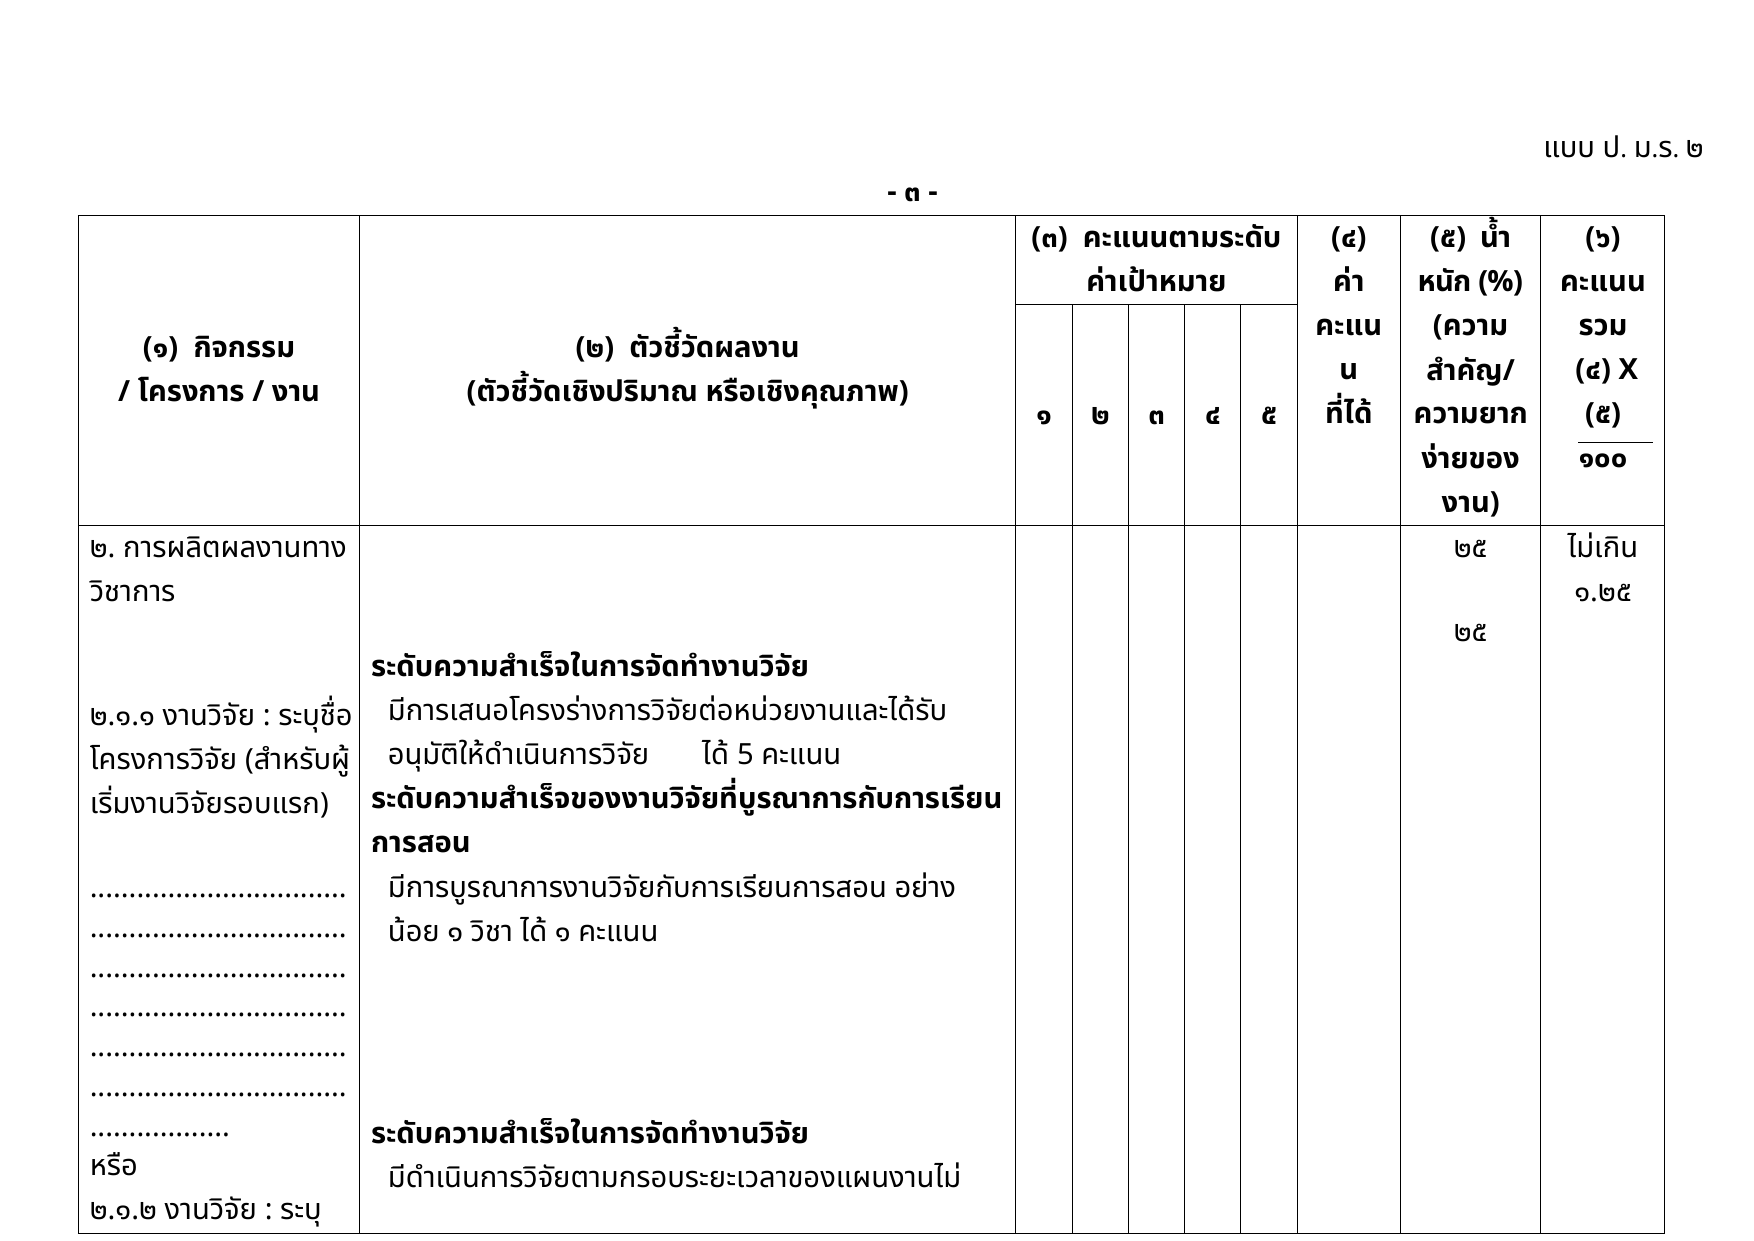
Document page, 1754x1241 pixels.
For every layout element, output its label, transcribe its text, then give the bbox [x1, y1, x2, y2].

table_header (๕) น้ำหนัก (%) (ความสำคัญ/ความยากง่ายของงาน) [1401, 216, 1540, 525]
table_cell [1185, 526, 1240, 1233]
table_cell [1241, 526, 1297, 1233]
table_header (๓) คะแนนตามระดับ ค่าเป้าหมาย [1016, 216, 1297, 304]
table_cell ๔ [1185, 305, 1240, 525]
table_header (๔) ค่าคะแนน ที่ได้ [1298, 216, 1400, 525]
table_cell [1298, 526, 1400, 1233]
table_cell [360, 526, 1015, 1233]
table_header (๖) คะแนนรวม (๔) X (๕) ๑๐๐ [1541, 216, 1664, 525]
table_cell ๒ [1073, 305, 1128, 525]
table_cell ๓ [1129, 305, 1184, 525]
table_cell [1016, 526, 1072, 1233]
table_cell [1073, 526, 1128, 1233]
table_cell ไม่เกิน ๑.๒๕ [1541, 526, 1664, 1233]
table_cell [1129, 526, 1184, 1233]
text - ๓ - [118, 171, 1706, 215]
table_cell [79, 526, 359, 1233]
table_header (๒) ตัวชี้วัดผลงาน (ตัวชี้วัดเชิงปริมาณ หรือเชิงคุณภาพ) [360, 216, 1015, 525]
table_header (๑) กิจกรรม / โครงการ / งาน [79, 216, 359, 525]
table_cell ๑ [1016, 305, 1072, 525]
table_cell ๕ [1241, 305, 1297, 525]
table_cell ๒๕ ๒๕ [1401, 526, 1540, 1233]
text แบบ ป. ม.ร. ๒ [118, 127, 1706, 171]
